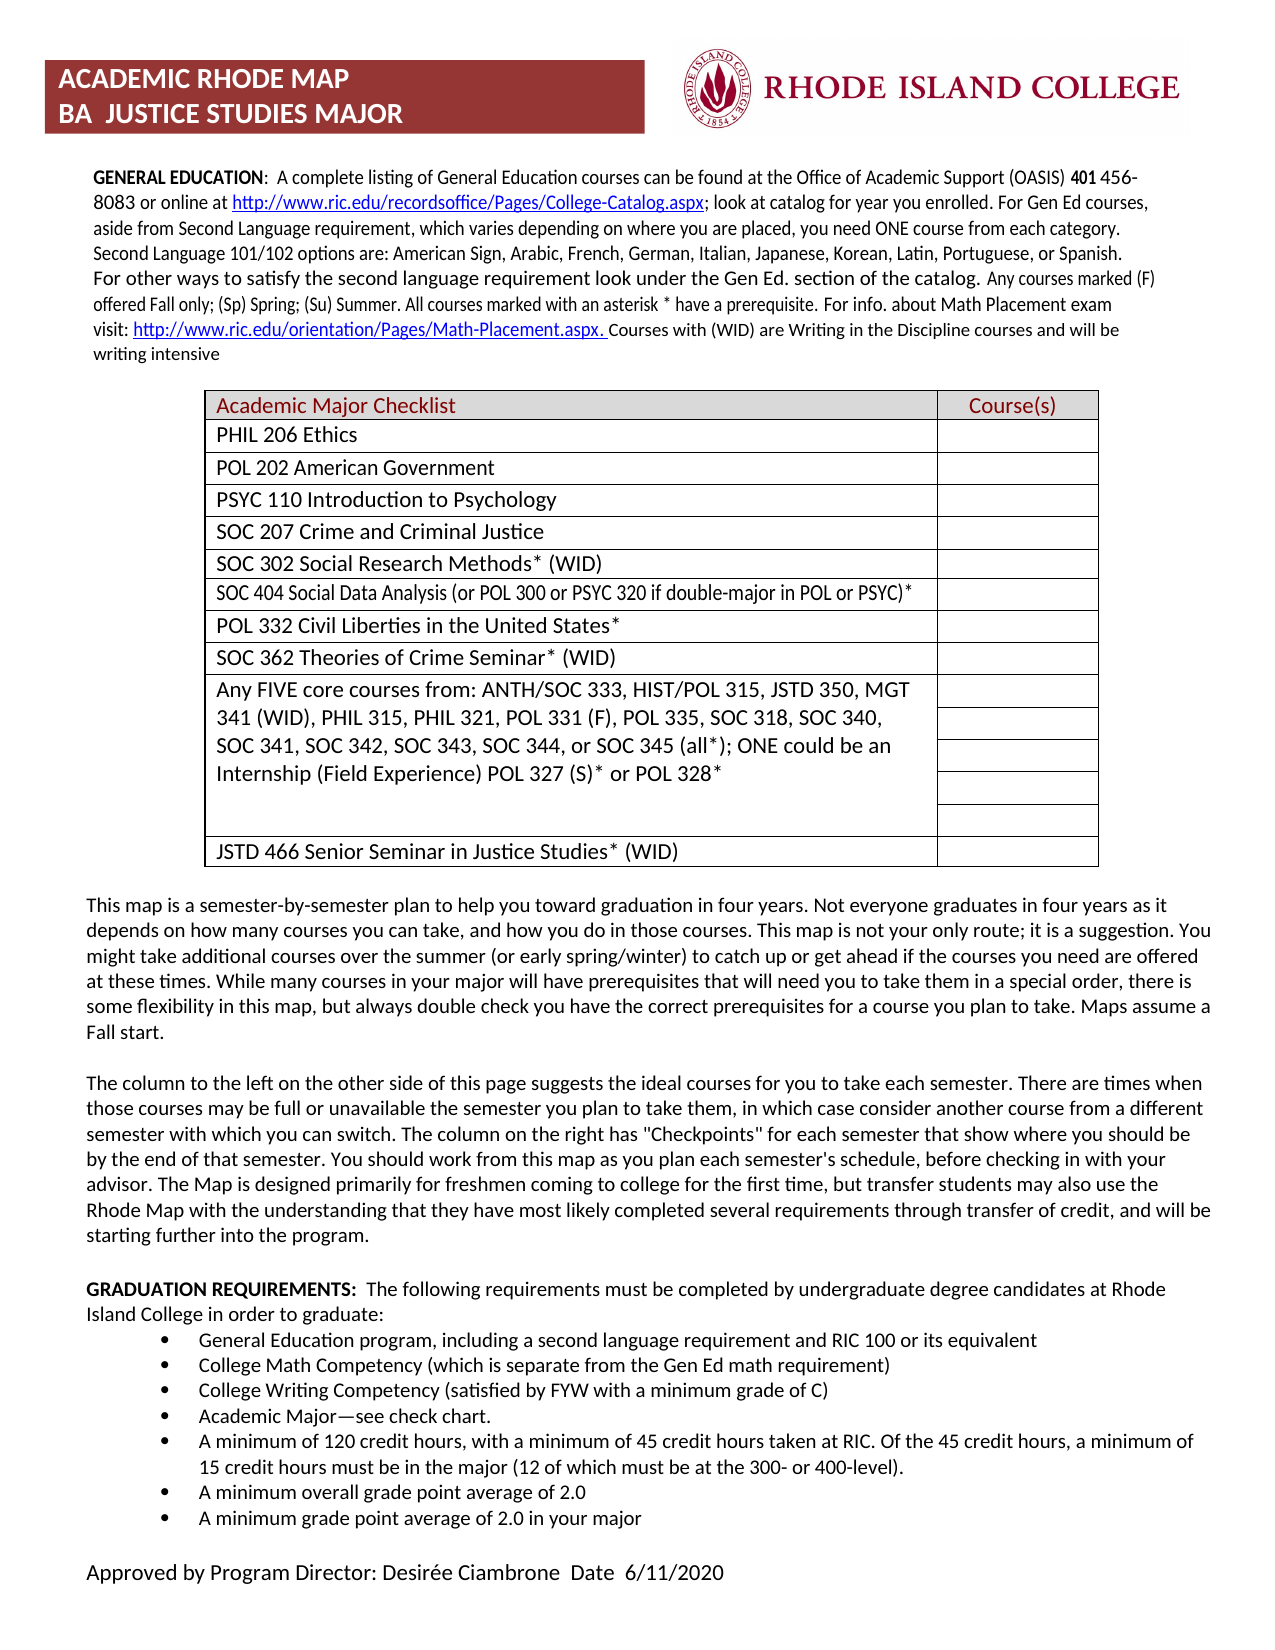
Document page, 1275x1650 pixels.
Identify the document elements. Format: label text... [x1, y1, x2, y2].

table_header GENERAL EDUCATION: A complete listing of General Education courses can be found at the Office of Academic Support (OASIS) 401 456-8083 or online at http://www.ric.edu/recordsoffice/Pages/College-Catalog.aspx; look at catalog for year you enrolled. For Gen Ed courses, aside from Second Language requirement, which varies depending on where you are placed, you need ONE course from each category. Second Language 101/102 options are: American Sign, Arabic, French, German, Italian, Japanese, Korean, Latin, Portuguese, or Spanish. For other ways to satisfy the second language requirement look under the Gen Ed. section of the catalog. Any courses marked (F) offered Fall only; (Sp) Spring; (Su) Summer. All courses marked with an asterisk * have a prerequisite. For info. about Math Placement exam visit: http://www.ric.edu/orientation/Pages/Math-Placement.aspx. Courses with (WID) are Writing in the Discipline courses and will be writing intensive This map is a semester-by-semester plan to help you toward graduation in four years. Not everyone graduates in four years as it depends on how many courses you can take, and how you do in those courses. This map is not your only route; it is a suggestion. You might take additional courses over the summer (or early spring/winter) to catch up or get ahead if the courses you need are offered at these times. While many courses in your major will have prerequisites that will need you to take them in a special order, there is some flexibility in this map, but always double check you have the correct prerequisites for a course you plan to take. Maps assume a Fall start. The column to the left on the other side of this page suggests the ideal courses for you to take each semester. There are times when those courses may be full or unavailable the semester you plan to take them, in which case consider another course from a different semester with which you can switch. The column on the right has "Checkpoints" for each semester that show where you should be by the end of that semester. You should work from this map as you plan each semester's schedule, before checking in with your advisor. The Map is designed primarily for freshmen coming to college for the first time, but transfer students may also use the Rhode Map with the understanding that they have most likely completed several requirements through transfer of credit, and will be starting further into the program. GRADUATION REQUIREMENTS: The following requirements must be completed by undergraduate degree candidates at Rhode Island College in order to graduate: General Education program, including a second language requirement and RIC 100 or its equivalent College Math Competency (which is separate from the Gen Ed math requirement) College Writing Competency (satisfied by FYW with a minimum grade of C) Academic Major—see check chart. A minimum of 120 credit hours, with a minimum of 45 credit hours taken at RIC. Of the 45 credit hours, a minimum of 15 credit hours must be in the major (12 of which must be at the 300- or 400-level). A minimum overall grade point average of 2.0 A minimum grade point average of 2.0 in your major Approved by Program Director: Desirée Ciambrone Date 6/11/2020 Approved by Undergraduate Curriculum Committee: Date 6/11/2020 Revised: [75, 164, 1228, 1586]
picture [672, 37, 1189, 136]
